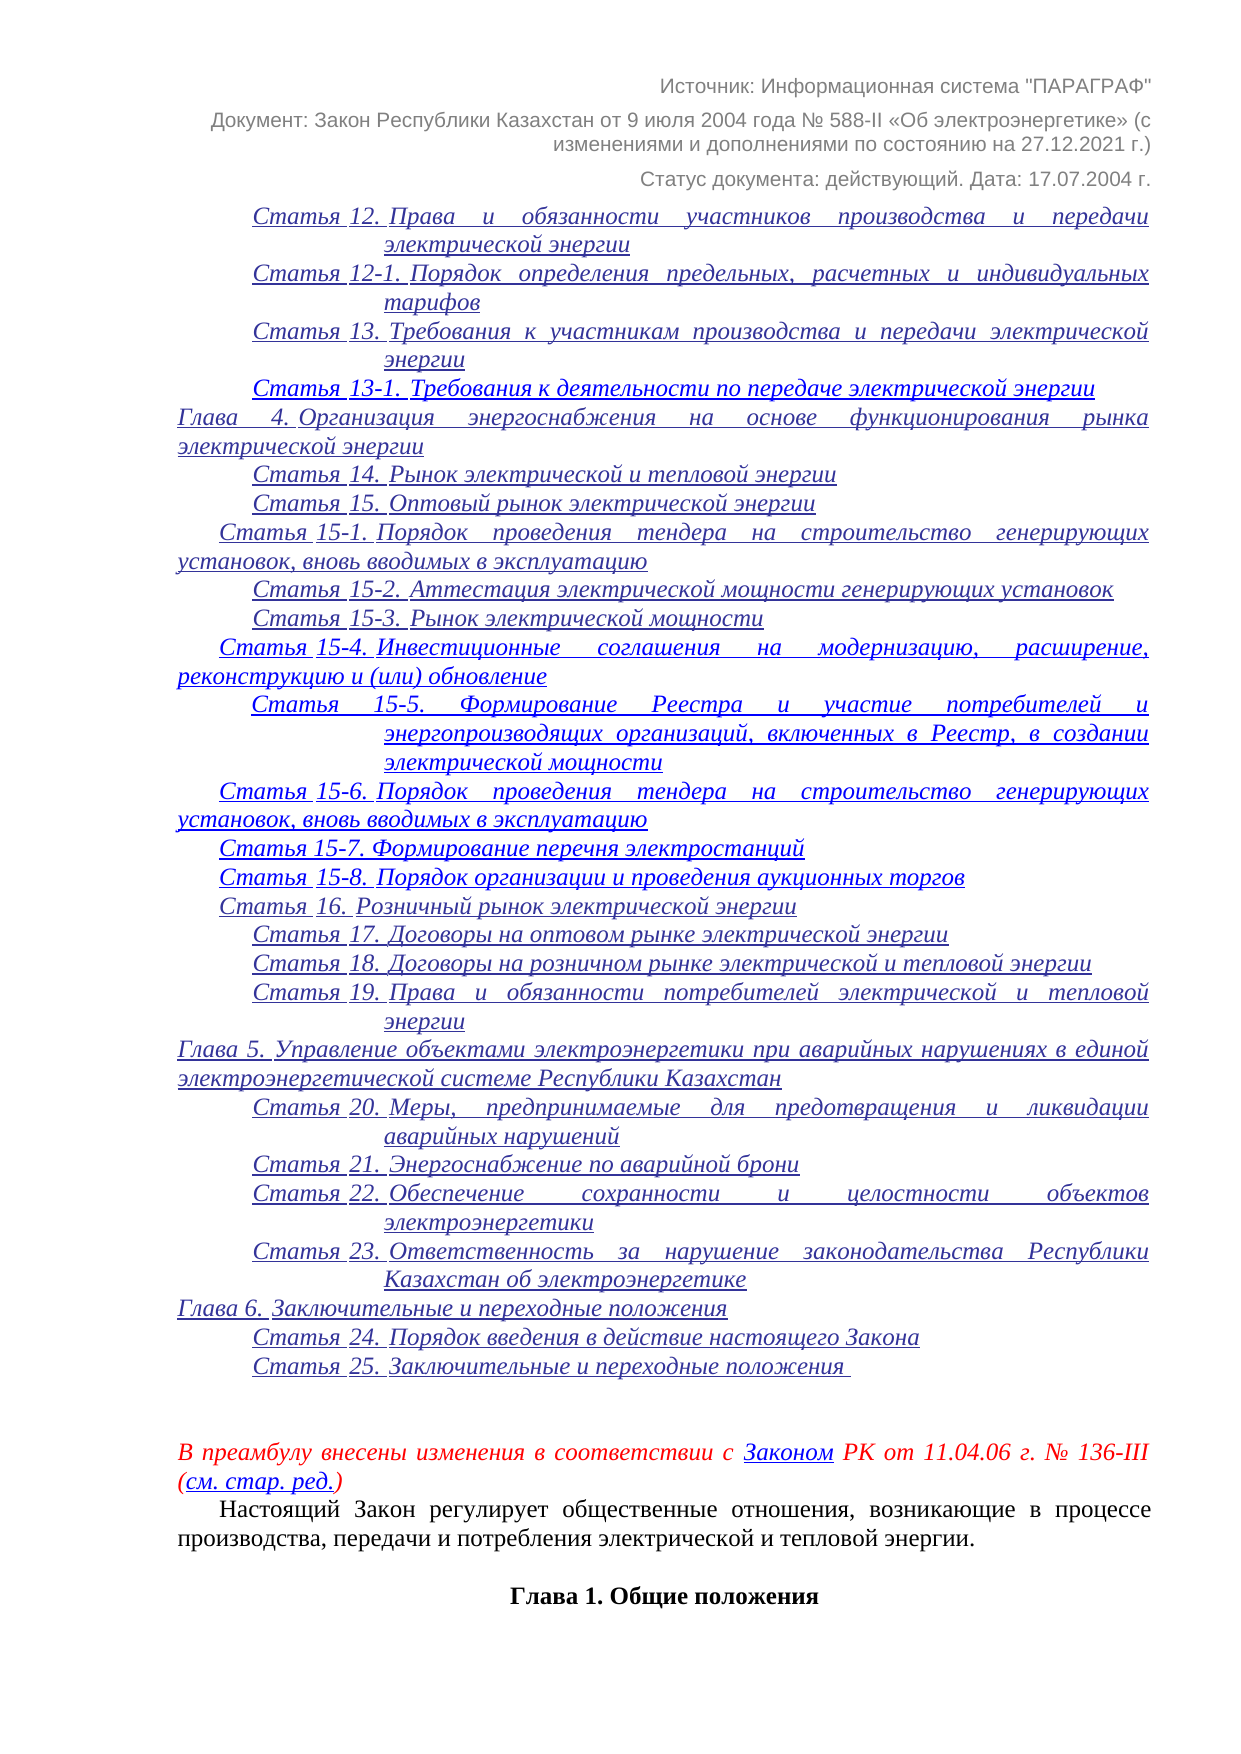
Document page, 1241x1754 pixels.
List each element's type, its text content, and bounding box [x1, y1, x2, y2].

text Статья 13. Требования к участникам производства и передачи электрической энергии [252, 316, 1152, 373]
text Статья 15-4. Инвестиционные соглашения на модернизацию, расширение, реконструкцию и (или) обновление [177, 632, 1152, 689]
text Статья 19. Права и обязанности потребителей электрической и тепловой энергии [252, 977, 1152, 1034]
text Настоящий Закон регулирует общественные отношения, возникающие в процессе производства, передачи и потребления электрической и тепловой энергии. [177, 1494, 1152, 1552]
text Статья 25. Заключительные и переходные положения [252, 1351, 1152, 1379]
text В преамбулу внесены изменения в соответствии с Законом РК от 11.04.06 г. № 136-III (см. стар. ред.) [177, 1437, 1152, 1494]
text Статья 18. Договоры на розничном рынке электрической и тепловой энергии [252, 948, 1152, 977]
text Статья 24. Порядок введения в действие настоящего Закона [252, 1322, 1152, 1351]
text Статья 15-2. Аттестация электрической мощности генерирующих установок [252, 574, 1152, 603]
text Статья 20. Меры, предпринимаемые для предотвращения и ликвидации аварийных нарушений [252, 1092, 1152, 1149]
text Статья 12-1. Порядок определения предельных, расчетных и индивидуальных тарифов [252, 258, 1152, 316]
text Статья 15-5. Формирование Реестра и участие потребителей и энергопроизводящих организаций, включенных в Реестр, в создании электрической мощности [251, 689, 1152, 776]
text Статья 12. Права и обязанности участников производства и передачи электрической энергии [252, 201, 1152, 258]
text Статья 13-1. Требования к деятельности по передаче электрической энергии [252, 373, 1152, 402]
text Статья 15-6. Порядок проведения тендера на строительство генерирующих установок, вновь вводимых в эксплуатацию [177, 776, 1152, 833]
text Статья 15-1. Порядок проведения тендера на строительство генерирующих установок, вновь вводимых в эксплуатацию [177, 517, 1152, 574]
text Глава 5. Управление объектами электроэнергетики при аварийных нарушениях в единой электроэнергетической системе Республики Казахстан [177, 1034, 1152, 1092]
text Статья 14. Рынок электрической и тепловой энергии [252, 459, 1152, 488]
text Статья 15-3. Рынок электрической мощности [252, 603, 1152, 632]
text Статья 22. Обеспечение сохранности и целостности объектов электроэнергетики [252, 1178, 1152, 1236]
text Статья 23. Ответственность за нарушение законодательства Республики Казахстан об электроэнергетике [252, 1236, 1152, 1293]
text Статья 21. Энергоснабжение по аварийной брони [252, 1149, 1152, 1178]
text Статья 16. Розничный рынок электрической энергии [177, 891, 1152, 919]
text Глава 1. Общие положения [177, 1581, 1152, 1609]
text Глава 6. Заключительные и переходные положения [177, 1293, 1152, 1322]
text Статья 15. Оптовый рынок электрической энергии [252, 488, 1152, 517]
text Статья 15-7. Формирование перечня электростанций [177, 833, 1152, 862]
text Статья 17. Договоры на оптовом рынке электрической энергии [252, 919, 1152, 948]
text Статья 15-8. Порядок организации и проведения аукционных торгов [177, 862, 1152, 891]
text Глава 4. Организация энергоснабжения на основе функционирования рынка электрической энергии [177, 402, 1152, 459]
